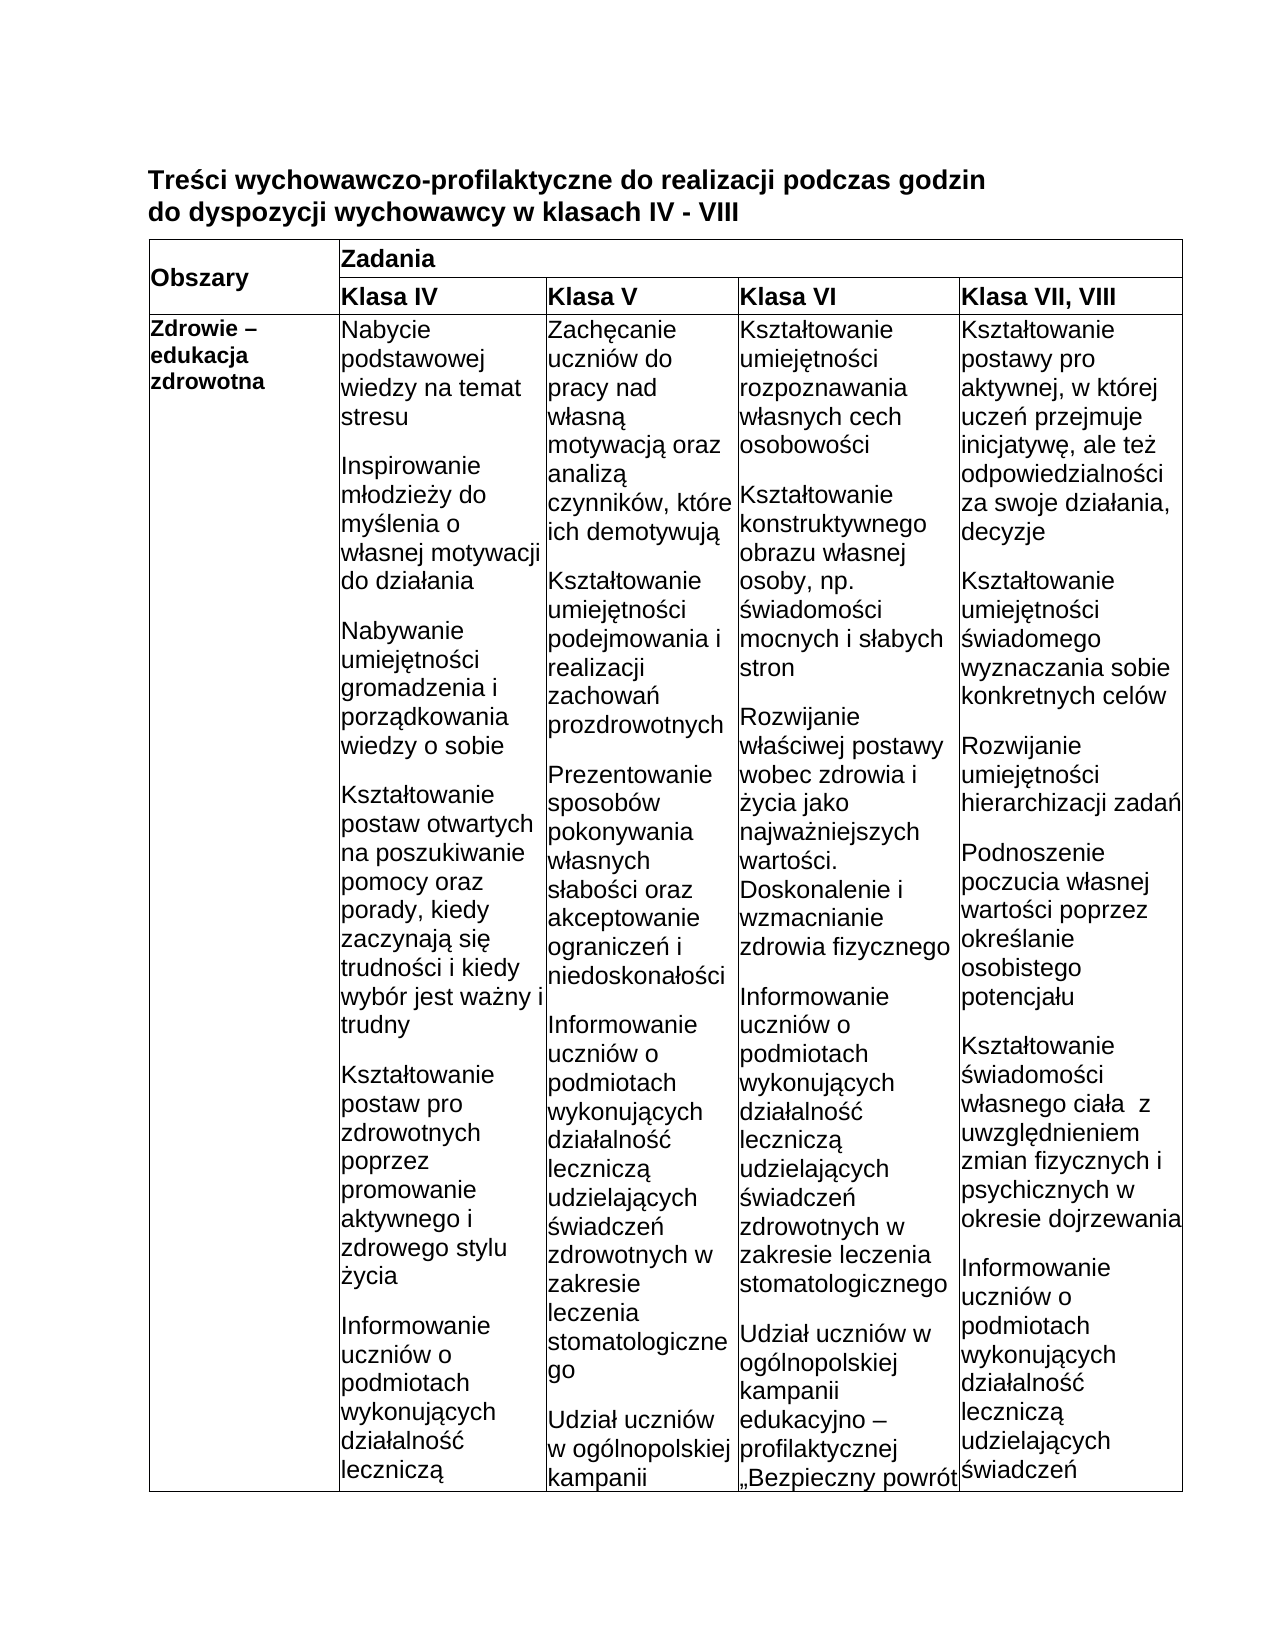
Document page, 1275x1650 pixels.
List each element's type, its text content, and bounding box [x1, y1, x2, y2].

table_header Zadania [340, 240, 1182, 277]
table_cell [739, 315, 959, 1491]
table_header Obszary [150, 240, 339, 314]
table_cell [150, 315, 339, 1491]
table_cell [340, 315, 546, 1491]
table_cell Klasa VII, VIII [960, 278, 1182, 314]
table_cell Klasa VI [739, 278, 959, 314]
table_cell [960, 315, 1182, 1491]
table_cell Klasa IV [340, 278, 546, 314]
table_cell Klasa V [547, 278, 738, 314]
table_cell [547, 315, 738, 1491]
subtitle Treści wychowawczo-profilaktyczne do realizacji podczas godzin do dyspozycji wychowawcy w klasach IV - VIII [148, 164, 1127, 227]
